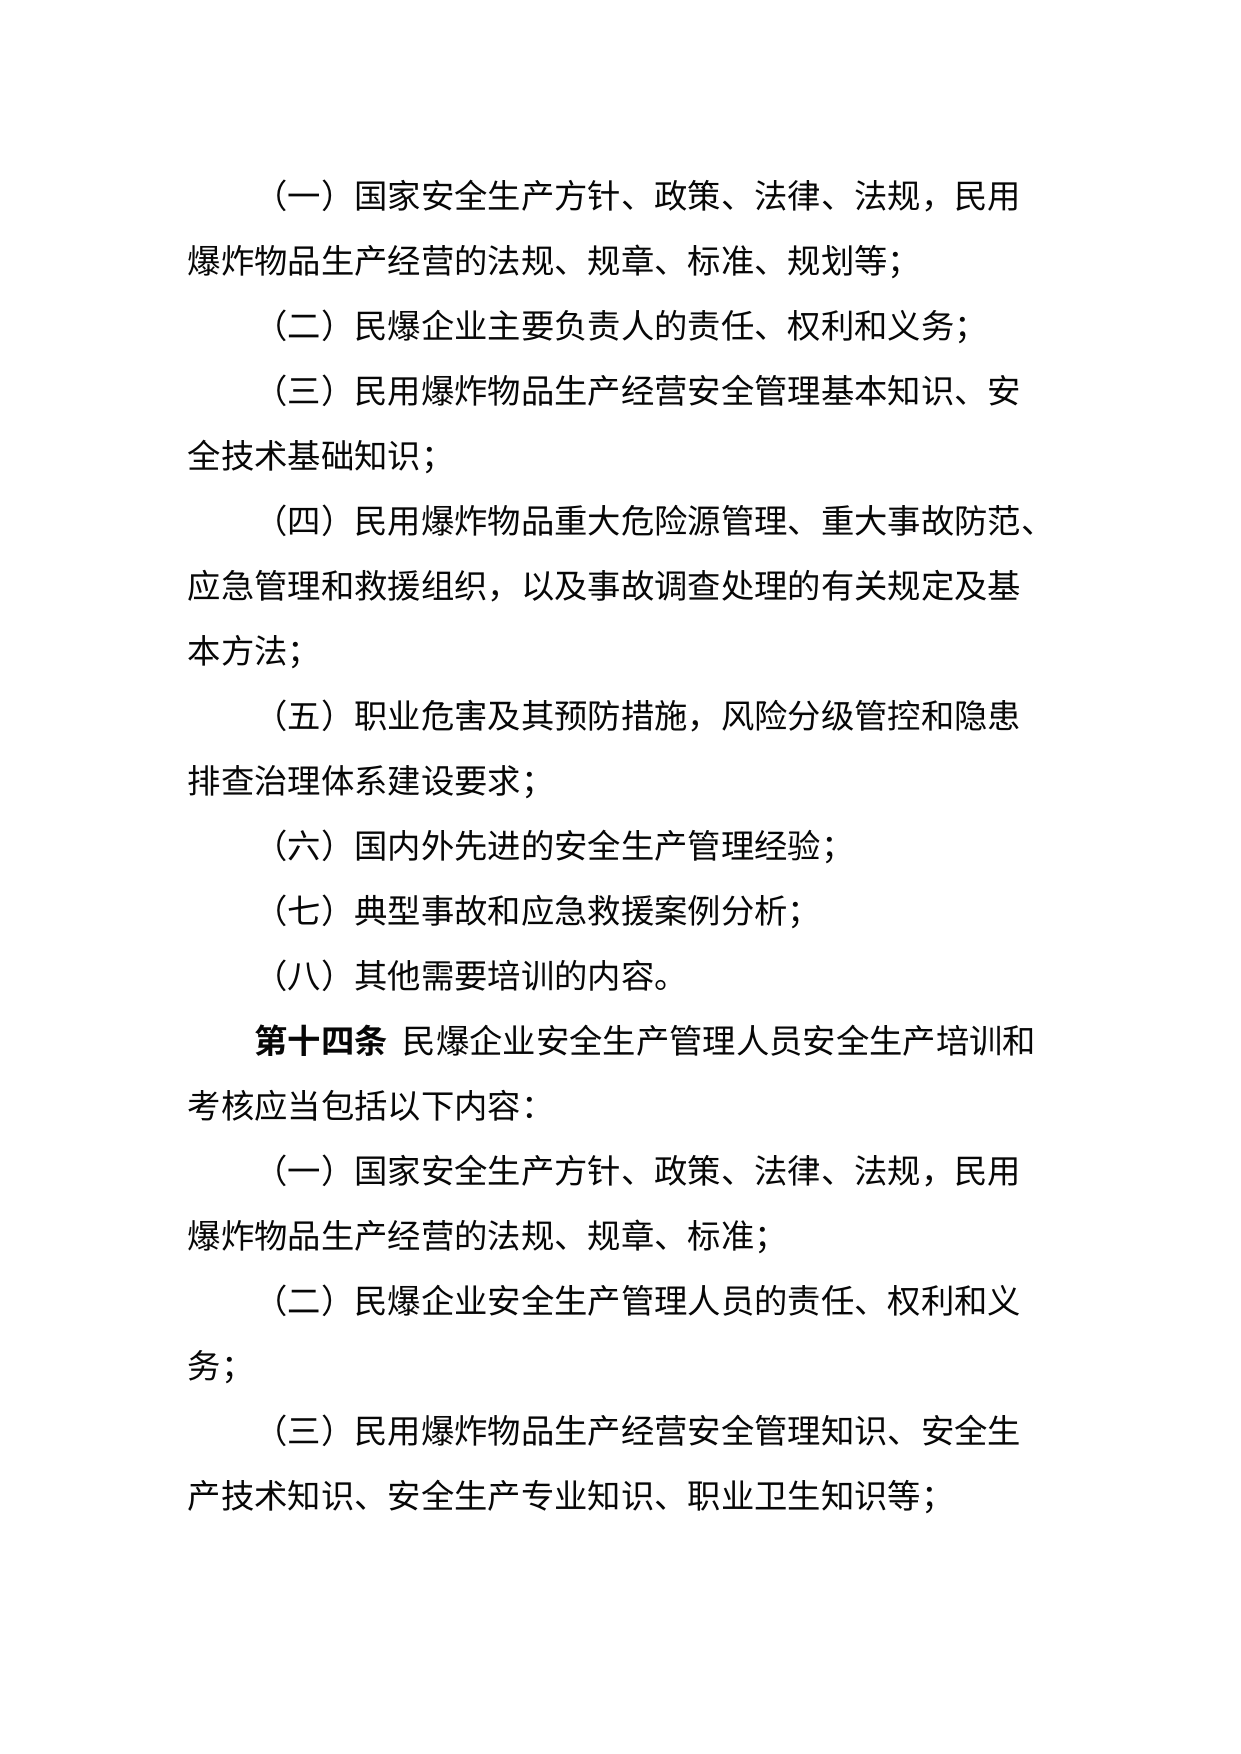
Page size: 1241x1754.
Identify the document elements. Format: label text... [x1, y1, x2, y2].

text （四）民用爆炸物品重大危险源管理、重大事故防范、应急管理和救援组织，以及事故调查处理的有关规定及基本方法； [187, 487, 1053, 682]
text （二）民爆企业主要负责人的责任、权利和义务； [187, 292, 1053, 357]
text （五）职业危害及其预防措施，风险分级管控和隐患排查治理体系建设要求； [187, 682, 1053, 812]
text （八）其他需要培训的内容。 [187, 942, 1053, 1007]
text 第十四条 民爆企业安全生产管理人员安全生产培训和考核应当包括以下内容： [187, 1007, 1053, 1137]
text （六）国内外先进的安全生产管理经验； [187, 812, 1053, 877]
text （三）民用爆炸物品生产经营安全管理知识、安全生产技术知识、安全生产专业知识、职业卫生知识等； [187, 1397, 1053, 1527]
text （一）国家安全生产方针、政策、法律、法规，民用爆炸物品生产经营的法规、规章、标准； [187, 1137, 1053, 1267]
text （三）民用爆炸物品生产经营安全管理基本知识、安全技术基础知识； [187, 357, 1053, 487]
text （二）民爆企业安全生产管理人员的责任、权利和义务； [187, 1267, 1053, 1397]
text （七）典型事故和应急救援案例分析； [187, 877, 1053, 942]
text （一）国家安全生产方针、政策、法律、法规，民用爆炸物品生产经营的法规、规章、标准、规划等； [187, 162, 1053, 292]
